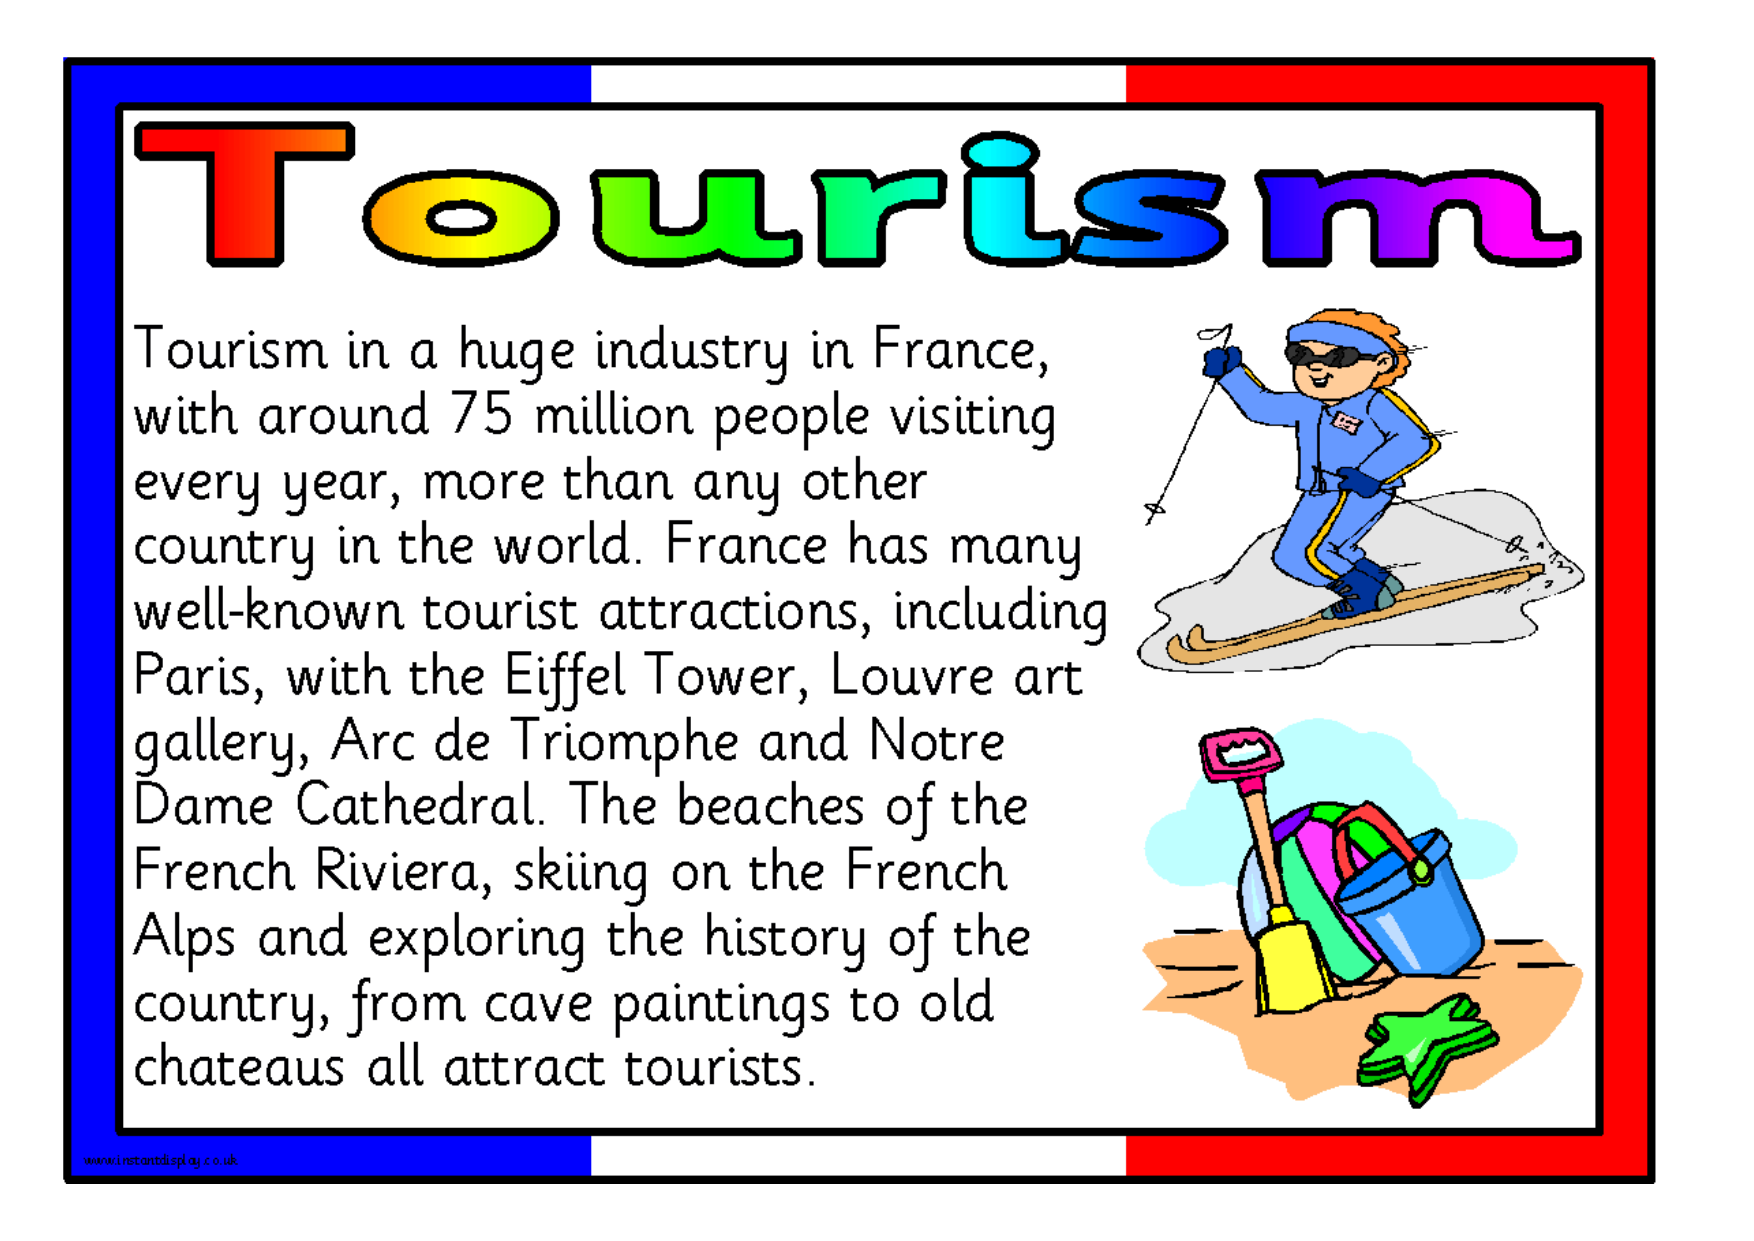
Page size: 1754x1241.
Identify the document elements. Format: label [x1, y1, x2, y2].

picture [62, 56, 1657, 1184]
